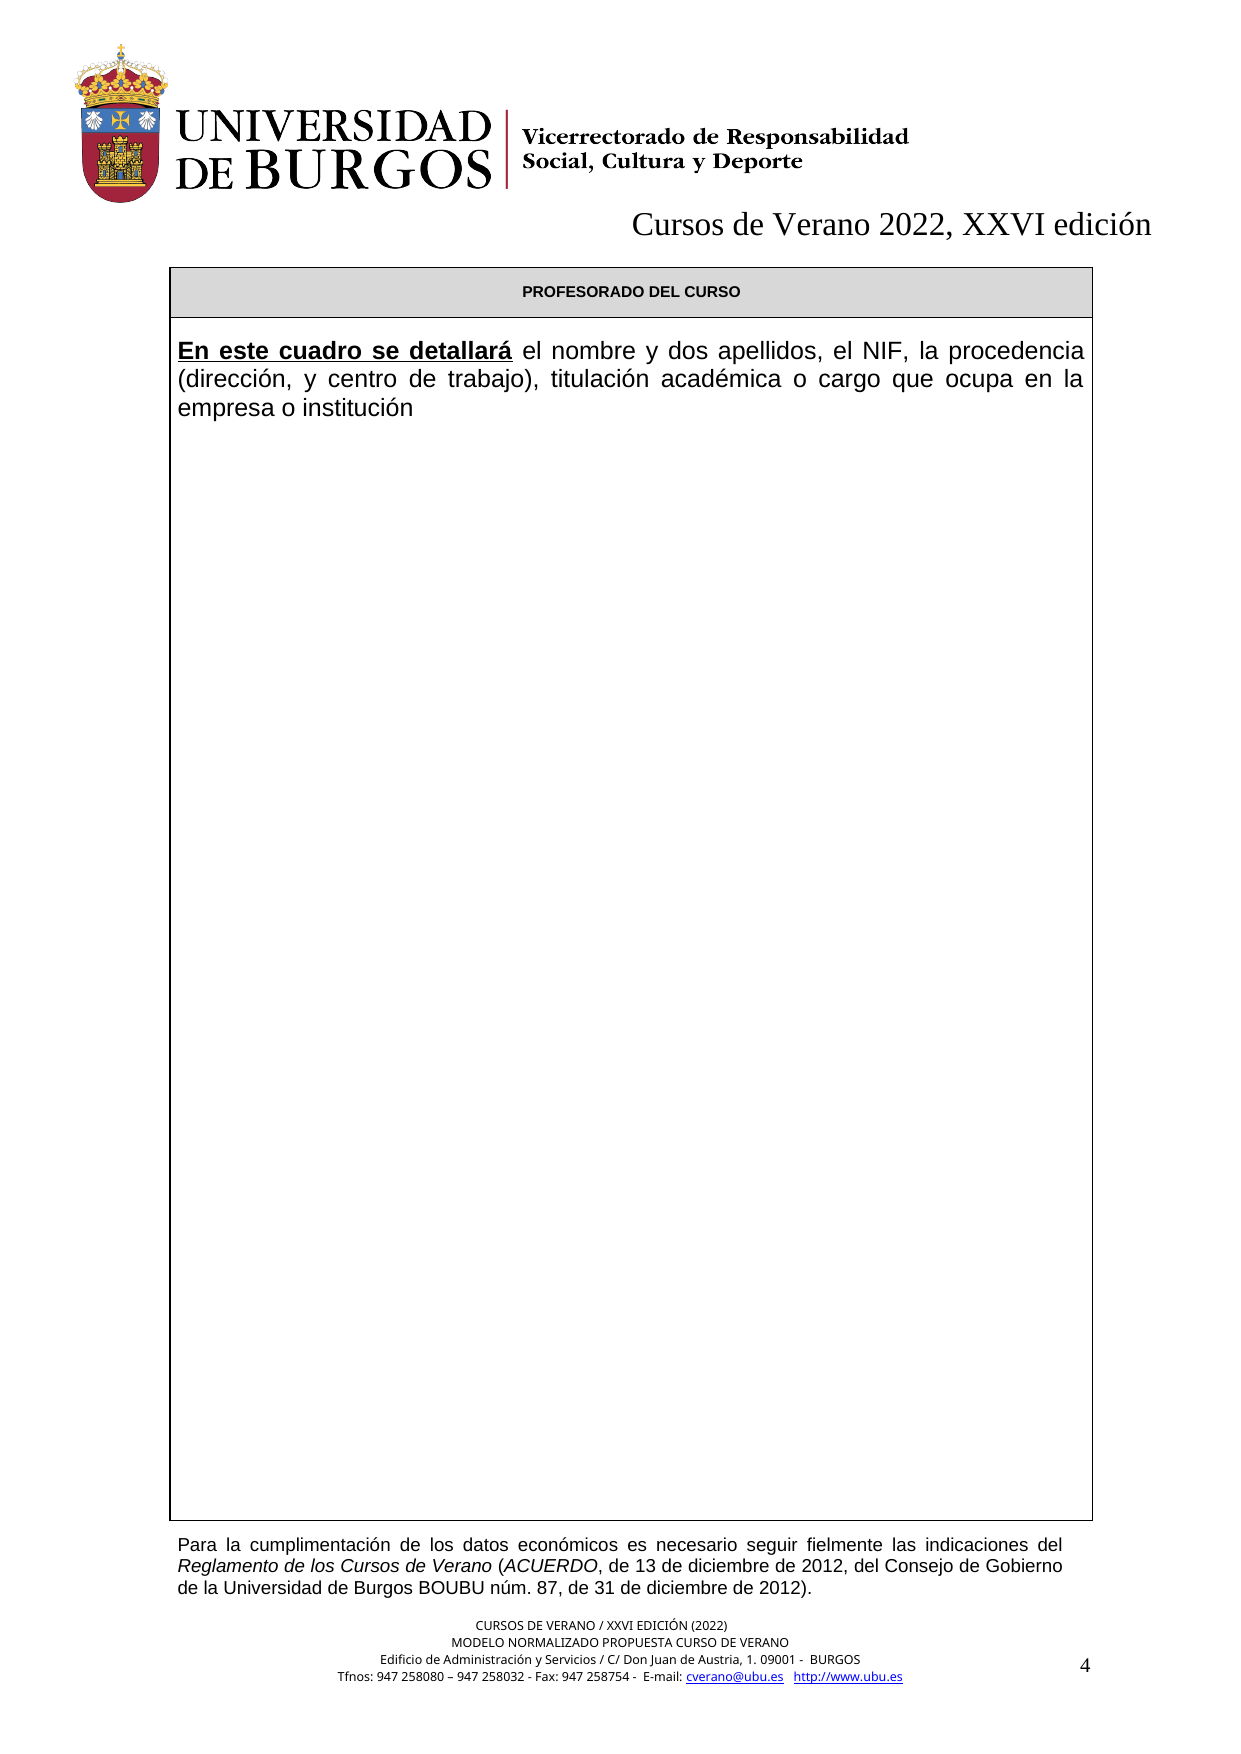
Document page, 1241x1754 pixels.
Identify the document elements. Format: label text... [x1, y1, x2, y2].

table_header PROFESORADO DEL CURSO [171, 268, 1092, 317]
text Para la cumplimentación de los datos económicos es necesario seguir fielmente las indicaciones del Reglamento de los Cursos de Verano (ACUERDO, de 13 de diciembre de 2012, del Consejo de Gobierno de la Universidad de Burgos BOUBU núm. 87, de 31 de diciembre de 2012). [177, 1533, 1063, 1598]
picture [73, 44, 959, 203]
table_cell En este cuadro se detallará el nombre y dos apellidos, el NIF, la procedencia (dirección, y centro de trabajo), titulación académica o cargo que ocupa en la empresa o institución [171, 318, 1092, 1520]
